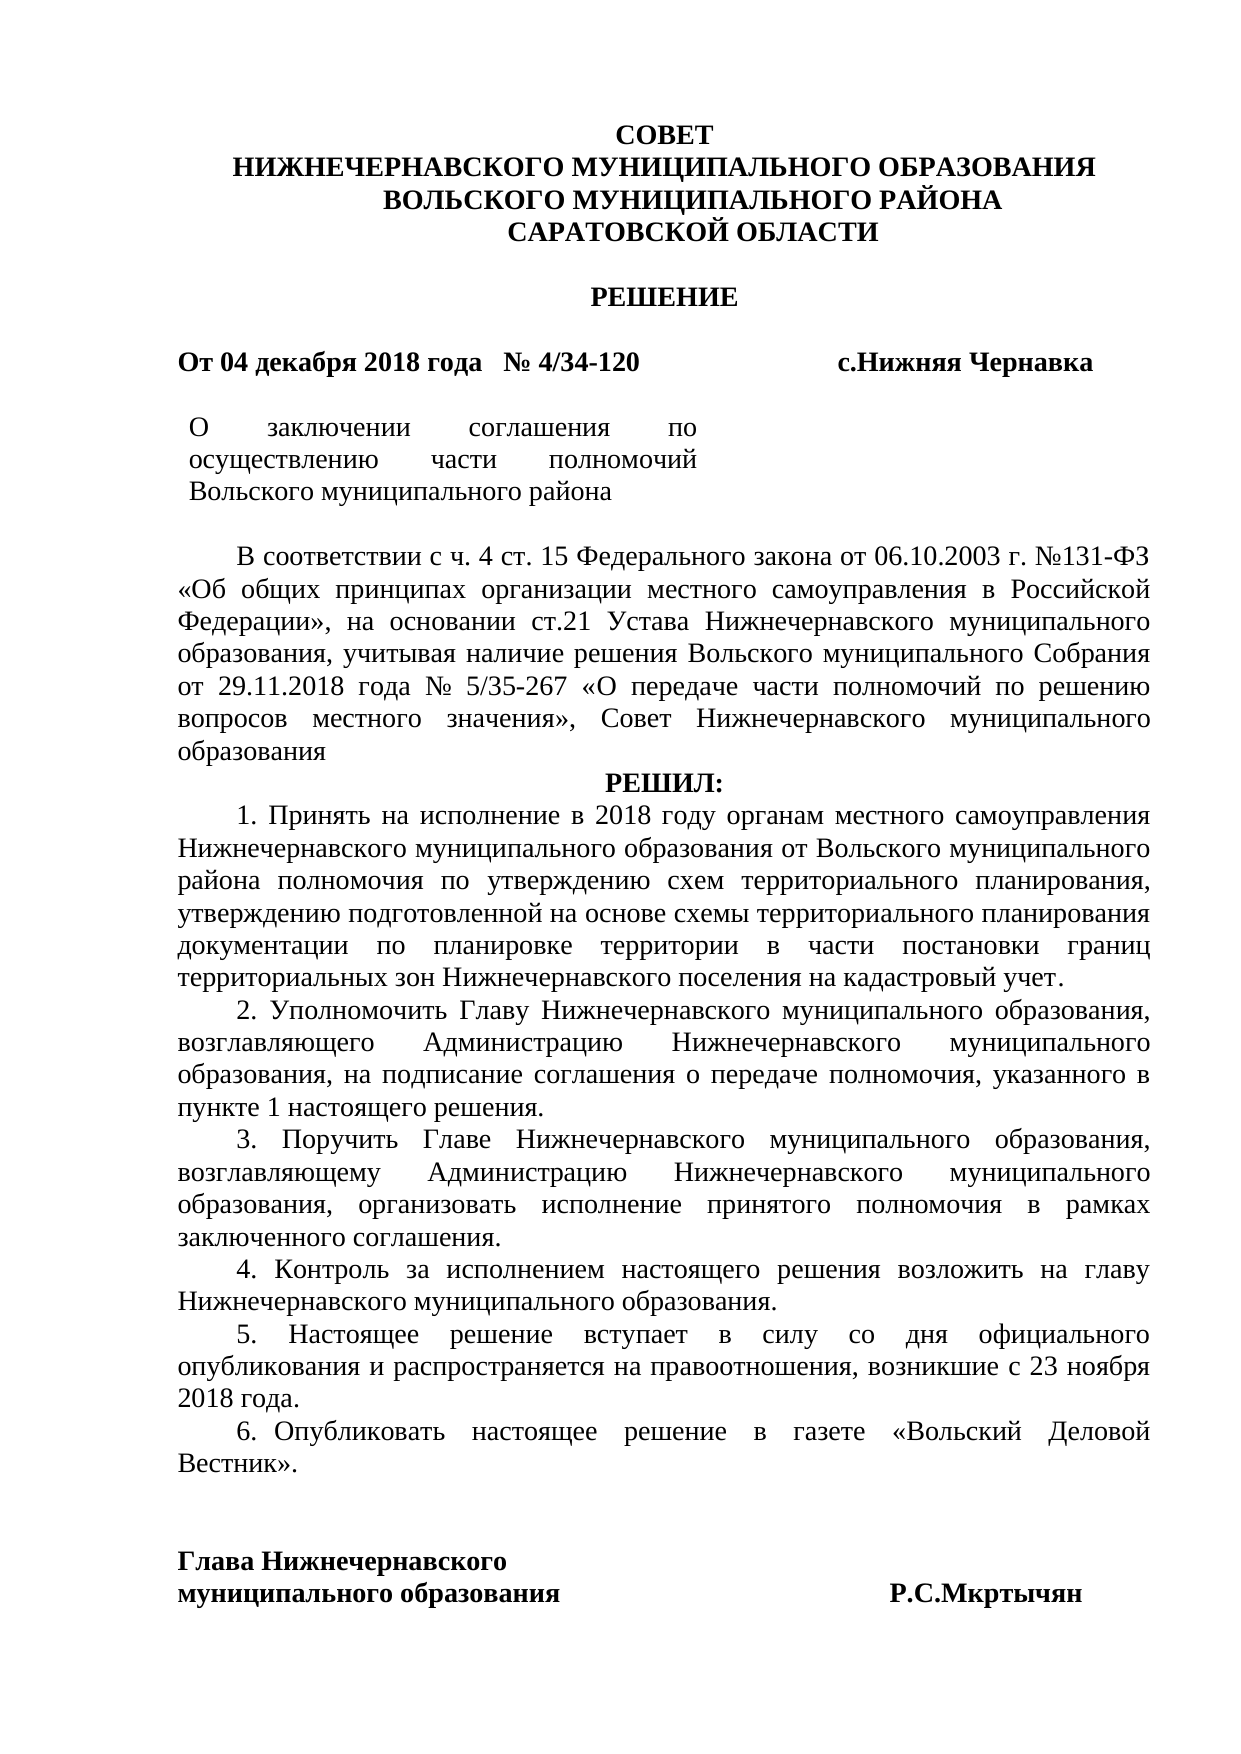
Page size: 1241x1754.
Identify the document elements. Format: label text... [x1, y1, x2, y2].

table_header О заключении соглашения по осуществлению части полномочий Вольского муниципального района [177, 410, 709, 507]
text муниципального образования Р.С.Мкртычян [177, 1576, 1152, 1608]
text НИЖНЕЧЕРНАВСКОГО МУНИЦИПАЛЬНОГО ОБРАЗОВАНИЯ [177, 151, 1152, 183]
list Опубликовать настоящее решение в газете «Вольский Деловой Вестник». [177, 1414, 1152, 1479]
text От 04 декабря 2018 года № 4/34-120 с.Нижняя Чернавка [177, 345, 1152, 377]
text Глава Нижнечернавского [177, 1543, 1152, 1576]
text 4. Контроль за исполнением настоящего решения возложить на главу Нижнечернавского муниципального образования. [177, 1252, 1152, 1317]
text СОВЕТ [177, 118, 1152, 151]
text РЕШИЛ: [177, 766, 1152, 798]
text 2. Уполномочить Главу Нижнечернавского муниципального образования, возглавляющего Администрацию Нижнечернавского муниципального образования, на подписание соглашения о передаче полномочия, указанного в пункте 1 настоящего решения. [177, 993, 1152, 1122]
text ВОЛЬСКОГО МУНИЦИПАЛЬНОГО РАЙОНА САРАТОВСКОЙ ОБЛАСТИ [234, 183, 1152, 248]
text 3. Поручить Главе Нижнечернавского муниципального образования, возглавляющему Администрацию Нижнечернавского муниципального образования, организовать исполнение принятого полномочия в рамках заключенного соглашения. [177, 1122, 1152, 1252]
text РЕШЕНИЕ [177, 280, 1152, 312]
text 5. Настоящее решение вступает в силу со дня официального опубликования и распространяется на правоотношения, возникшие с 23 ноября 2018 года. [177, 1317, 1152, 1414]
text 1. Принять на исполнение в 2018 году органам местного самоуправления Нижнечернавского муниципального образования от Вольского муниципального района полномочия по утверждению схем территориального планирования, утверждению подготовленной на основе схемы территориального планирования документации по планировке территории в части постановки границ территориальных зон Нижнечернавского поселения на кадастровый учет. [177, 798, 1152, 993]
text В соответствии с ч. 4 ст. 15 Федерального закона от 06.10.2003 г. №131-ФЗ «Об общих принципах организации местного самоуправления в Российской Федерации», на основании ст.21 Устава Нижнечернавского муниципального образования, учитывая наличие решения Вольского муниципального Собрания от 29.11.2018 года № 5/35-267 «О передаче части полномочий по решению вопросов местного значения», Совет Нижнечернавского муниципального образования [177, 539, 1152, 766]
